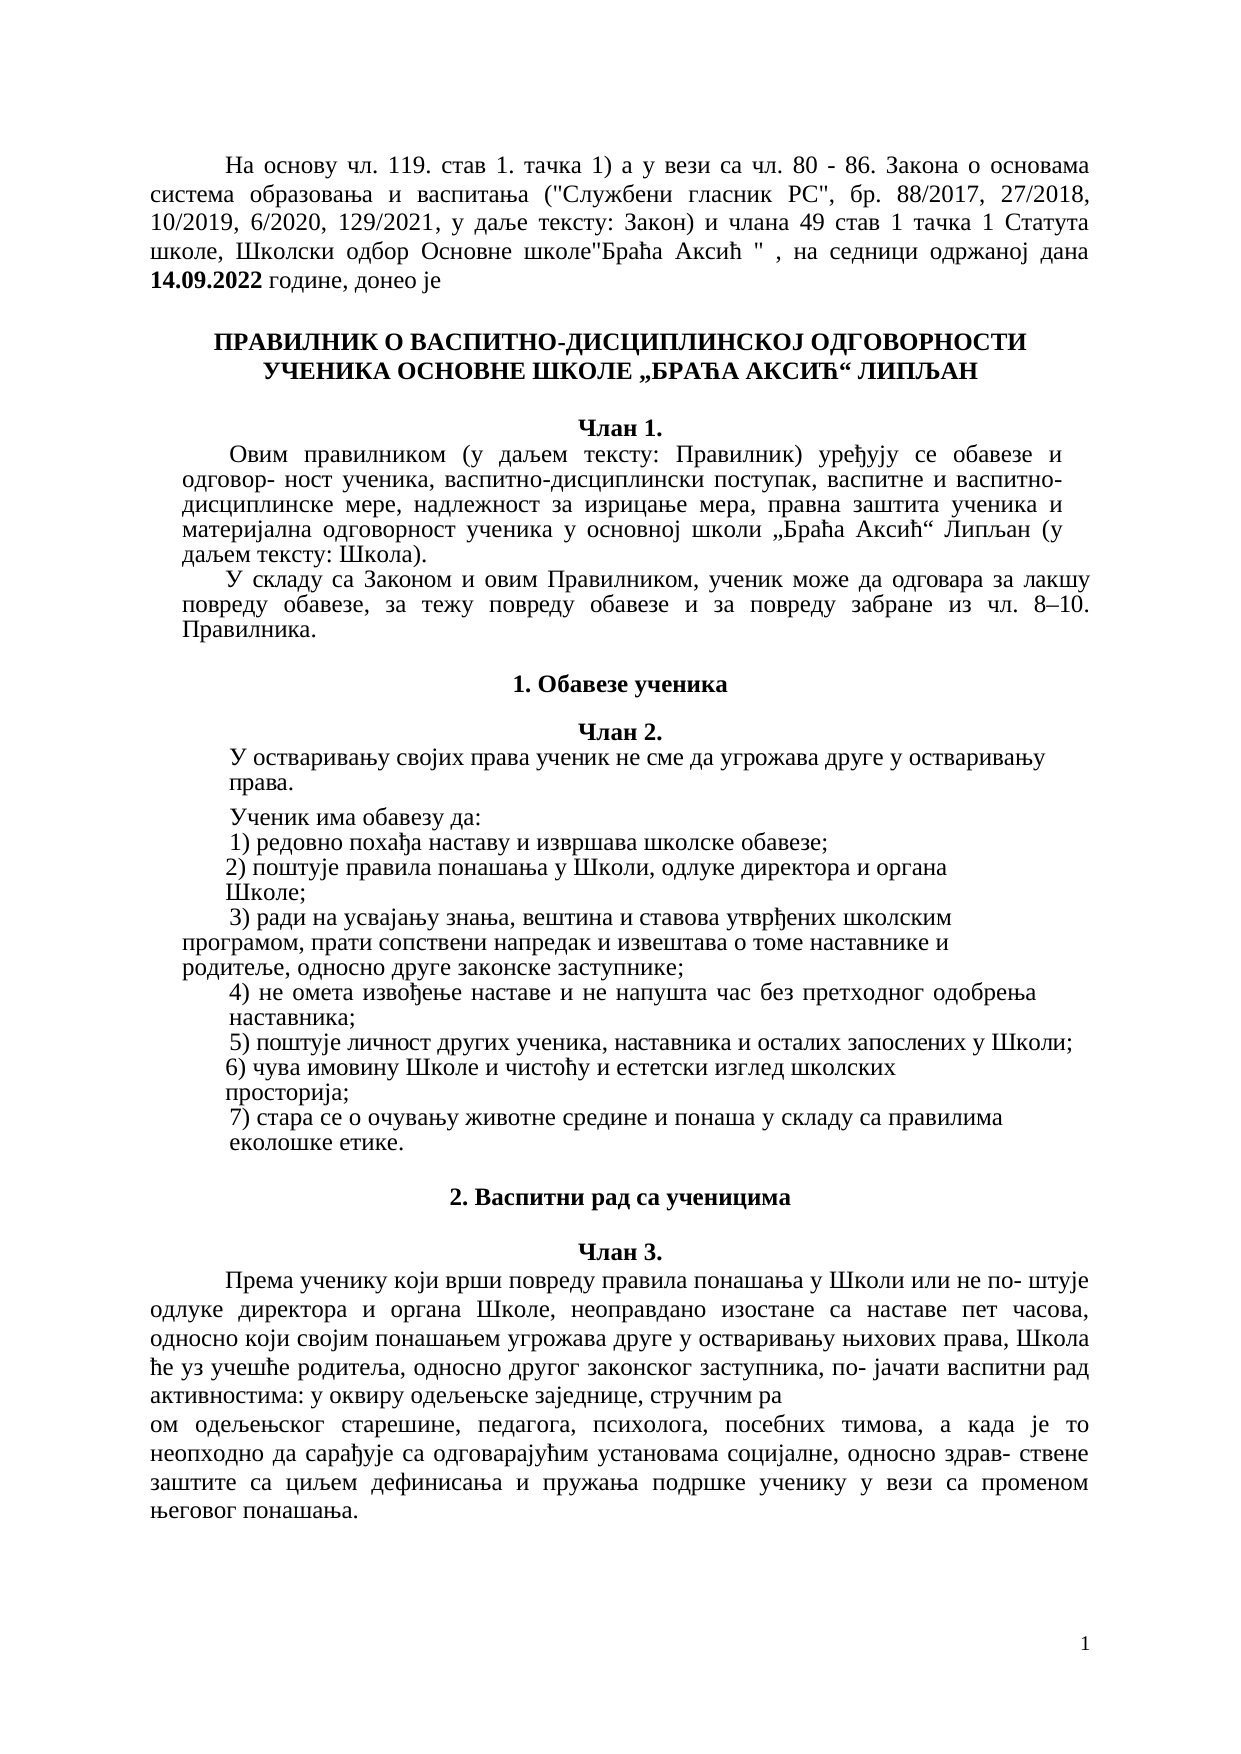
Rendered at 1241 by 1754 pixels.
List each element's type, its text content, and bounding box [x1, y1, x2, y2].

text 2. Васпитни рад са ученицима [434, 1182, 806, 1210]
text Члан 1. [552, 413, 688, 442]
text 4) не омета извођење наставе и не напушта час без претходног одобрења наставника; [229, 980, 1090, 1030]
text Овим правилником (у даљем тексту: Правилник) уређују се обавезе и одговор- ност ученика, васпитно-дисциплински поступак, васпитне и васпитно-дисциплинске мере, надлежност за изрицање мера, правна заштита ученика и материјална одговорност ученика у основној школи „Браћа Аксић“ Липљан (у даљем тексту: Школа). [182, 443, 1063, 568]
text У складу са Законом и овим Правилником, ученик може да одговара за лакшу повреду обавезе, за тежу повреду обавезе и за повреду забране из чл. 8–10. Правилника. [182, 568, 1090, 643]
text ПРАВИЛНИК О ВАСПИТНО-ДИСЦИПЛИНСКОЈ ОДГОВОРНОСТИ УЧЕНИКА ОСНОВНЕ ШКОЛЕ „БРАЋА АКСИЋ“ ЛИПЉАН [150, 327, 1090, 385]
text 2) поштује правила понашања у Школи, одлуке директора и органа Школе; [225, 855, 1023, 905]
text Члан 3. [552, 1237, 688, 1266]
text ом одељењског старешине, педагога, психолога, посебних тимова, а када је то неопходно да сарађује са одговарајућим установама социјалне, односно здрав- ствене заштите са циљем дефинисања и пружања подршке ученику у вези са променом његовог понашања. [150, 1409, 1090, 1524]
text 1. Обавезе ученика [492, 669, 748, 697]
text 6) чува имовину Школе и чистоћу и естетски изглед школских просторија; [225, 1055, 1017, 1105]
text 7) стара се о очувању животне средине и понаша у складу са правилима еколошке етике. [229, 1105, 1090, 1155]
text Ученик има обавезу да: [229, 802, 1090, 830]
text Према ученику који врши повреду правила понашања у Школи или не по- штује одлуке директора и органа Школе, неоправдано изостане са наставе пет часова, односно који својим понашањем угрожава друге у остваривању њихових права, Школа ће уз учешће родитеља, односно другог законског заступника, по- јачати васпитни рад активностима: у оквиру одељењске заједнице, стручним ра [150, 1266, 1090, 1409]
text На основу чл. 119. став 1. тачка 1) а у вези са чл. 80 - 86. Закона о основама система образовања и васпитања ("Службени гласник РС", бр. 88/2017, 27/2018, 10/2019, 6/2020, 129/2021, у даље тексту: Закон) и члана 49 став 1 тачка 1 Статута школе, Школски одбор Основне школе"Браћа Аксић " , на седници одржаној дана 14.09.2022 године, донео је [150, 150, 1090, 294]
text У остваривању својих права ученик не сме да угрожава друге у остваривању права. [229, 745, 1090, 795]
text Члан 2. [552, 717, 688, 745]
text 3) ради на усвајању знања, вештина и ставова утврђених школским програмом, прати сопствени напредак и извештава о томе наставнике и родитеље, односно друге законске заступнике; [182, 905, 1063, 980]
text 5) поштује личност других ученика, наставника и осталих запослених у Школи; [229, 1030, 1090, 1055]
text 1) редовно похађа наставу и извршава школске обавезе; [229, 830, 1090, 855]
